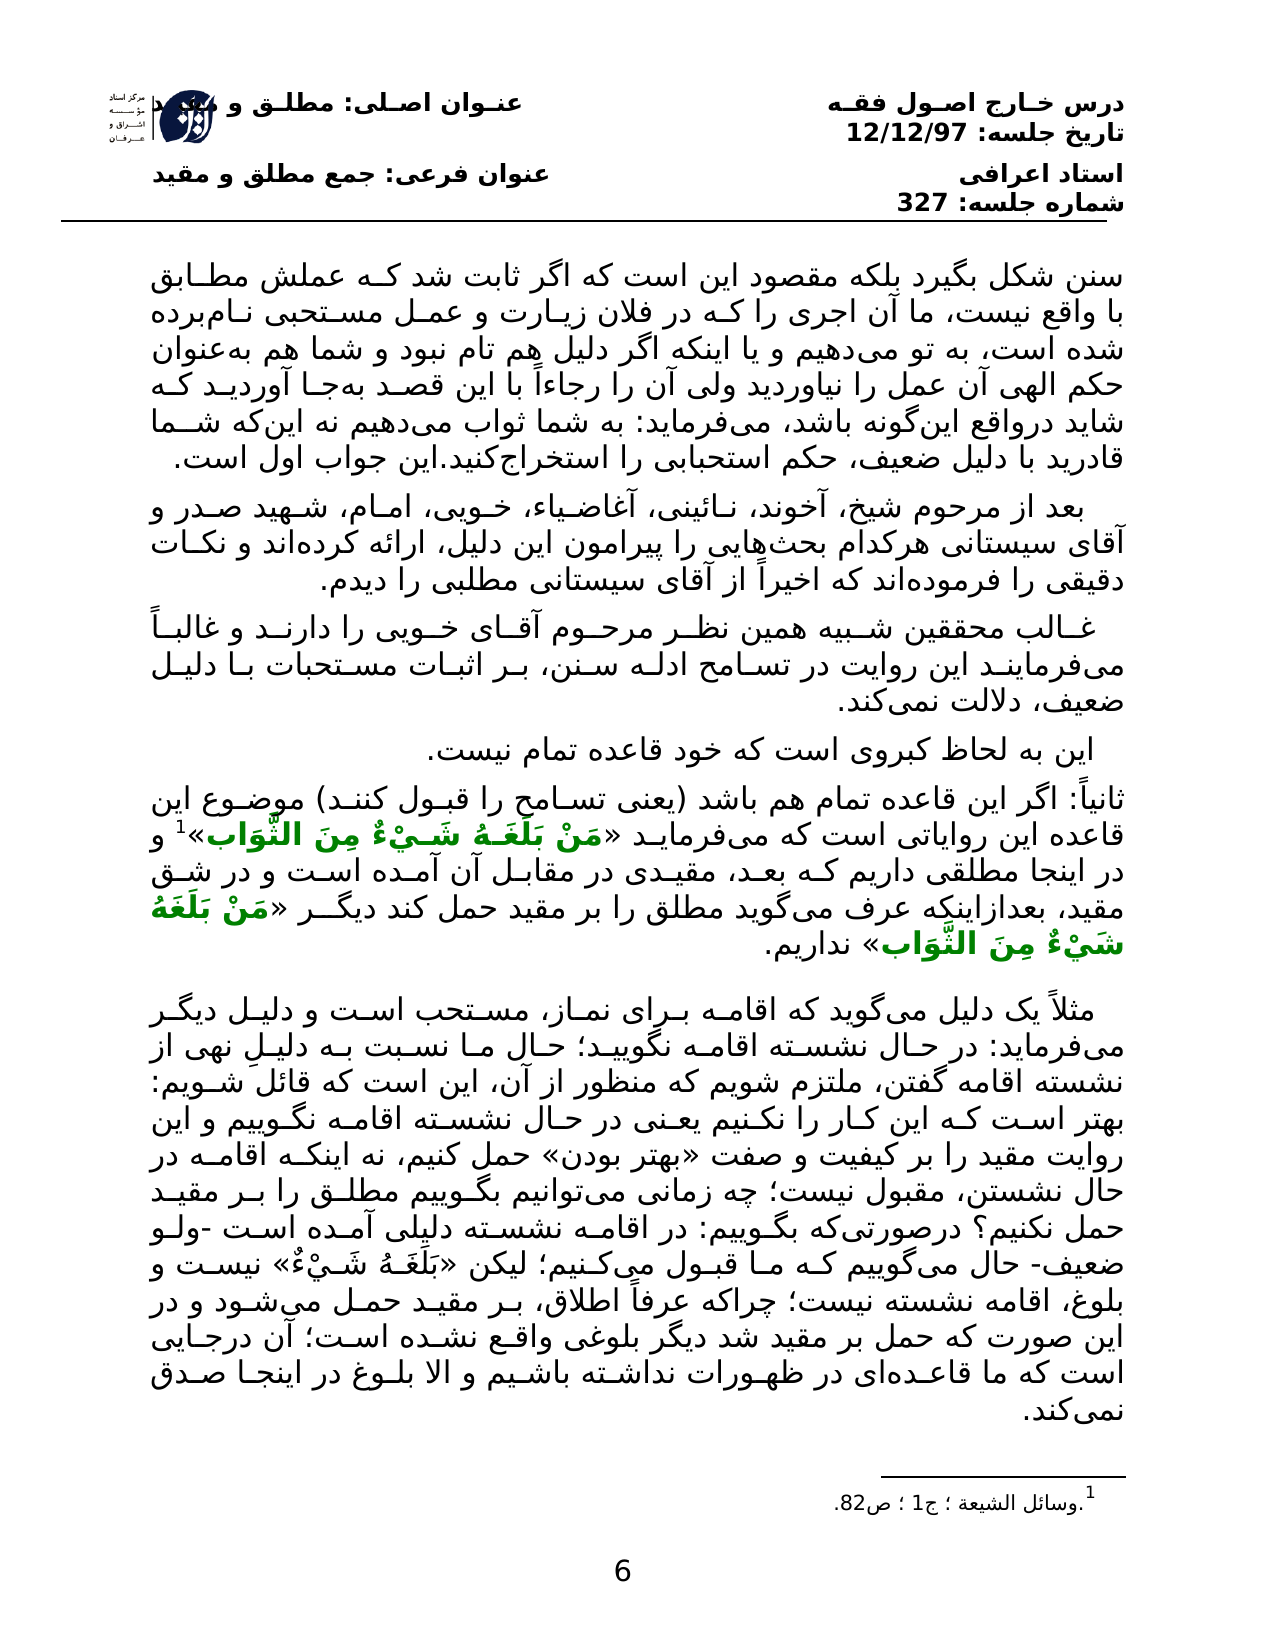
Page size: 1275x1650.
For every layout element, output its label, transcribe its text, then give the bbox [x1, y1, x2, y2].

text بعد از مرحوم شیخ، آخوند، نائینی، آغاضیاء، خویی، امام، شهید صدر و آقای سیستانی هرکدام بحث‌هایی را پیرامون این دلیل، ارائه کرده‌اند و نکات دقیقی را فرموده‌اند که اخیراً از آقای سیستانی مطلبی را دیدم. [150, 488, 1125, 597]
text ثانیاً: اگر این قاعده تمام هم باشد (یعنی تسامح را قبول کنند) موضوع این قاعده این روایاتی است که می‌فرماید «مَنْ بَلَغَهُ‏ شَيْ‏ءٌ مِنَ الثَّوَاب‏» و در اینجا مطلقی داریم که بعد، مقیدی در مقابل آن آمده است و در شق مقید، بعدازاینکه عرف می‌گوید مطلق را بر مقید حمل کند دیگر «مَنْ بَلَغَهُ‏ شَيْ‏ءٌ مِنَ الثَّوَاب‏» نداریم. [150, 780, 1125, 962]
text مثلاً یک دلیل می‌گوید که اقامه برای نماز، مستحب است و دلیل دیگر می‌فرماید: در حال نشسته اقامه نگویید؛ حال ما نسبت به دلیلِ نهی از نشسته اقامه گفتن، ملتزم شویم که منظور از آن، این است که قائل شویم: بهتر است که این کار را نکنیم یعنی در حال نشسته اقامه نگوییم و این روایت مقید را بر کیفیت و صفت «بهتر بودن» حمل کنیم، نه اینکه اقامه در حال نشستن، مقبول نیست؛ چه زمانی می‌توانیم بگوییم مطلق را بر مقید حمل نکنیم؟ درصورتی‌که بگوییم: در اقامه نشسته دلیلی آمده است -ولو ضعیف- حال می‌گوییم که ما قبول می‌کنیم؛ لیکن «بَلَغَهُ‏ شَيْ‏ءٌ» نیست و بلوغ، اقامه نشسته نیست؛ چراکه عرفاً اطلاق، بر مقید حمل می‌شود و در این صورت که حمل بر مقید شد دیگر بلوغی واقع نشده است؛ آن درجایی است که ما قاعده‌ای در ظهورات نداشته باشیم و الا بلوغ در اینجا صدق نمی‌کند. [150, 991, 1125, 1427]
text غالب محققین شبیه همین نظر مرحوم آقای خویی را دارند و غالباً می‌فرمایند این روایت در تسامح ادله سنن، بر اثبات مستحبات با دلیل ضعیف، دلالت نمی‌کند. [150, 610, 1125, 719]
text این به لحاظ کبروی است که خود قاعده تمام نیست. [150, 731, 1125, 768]
picture [102, 86, 215, 146]
